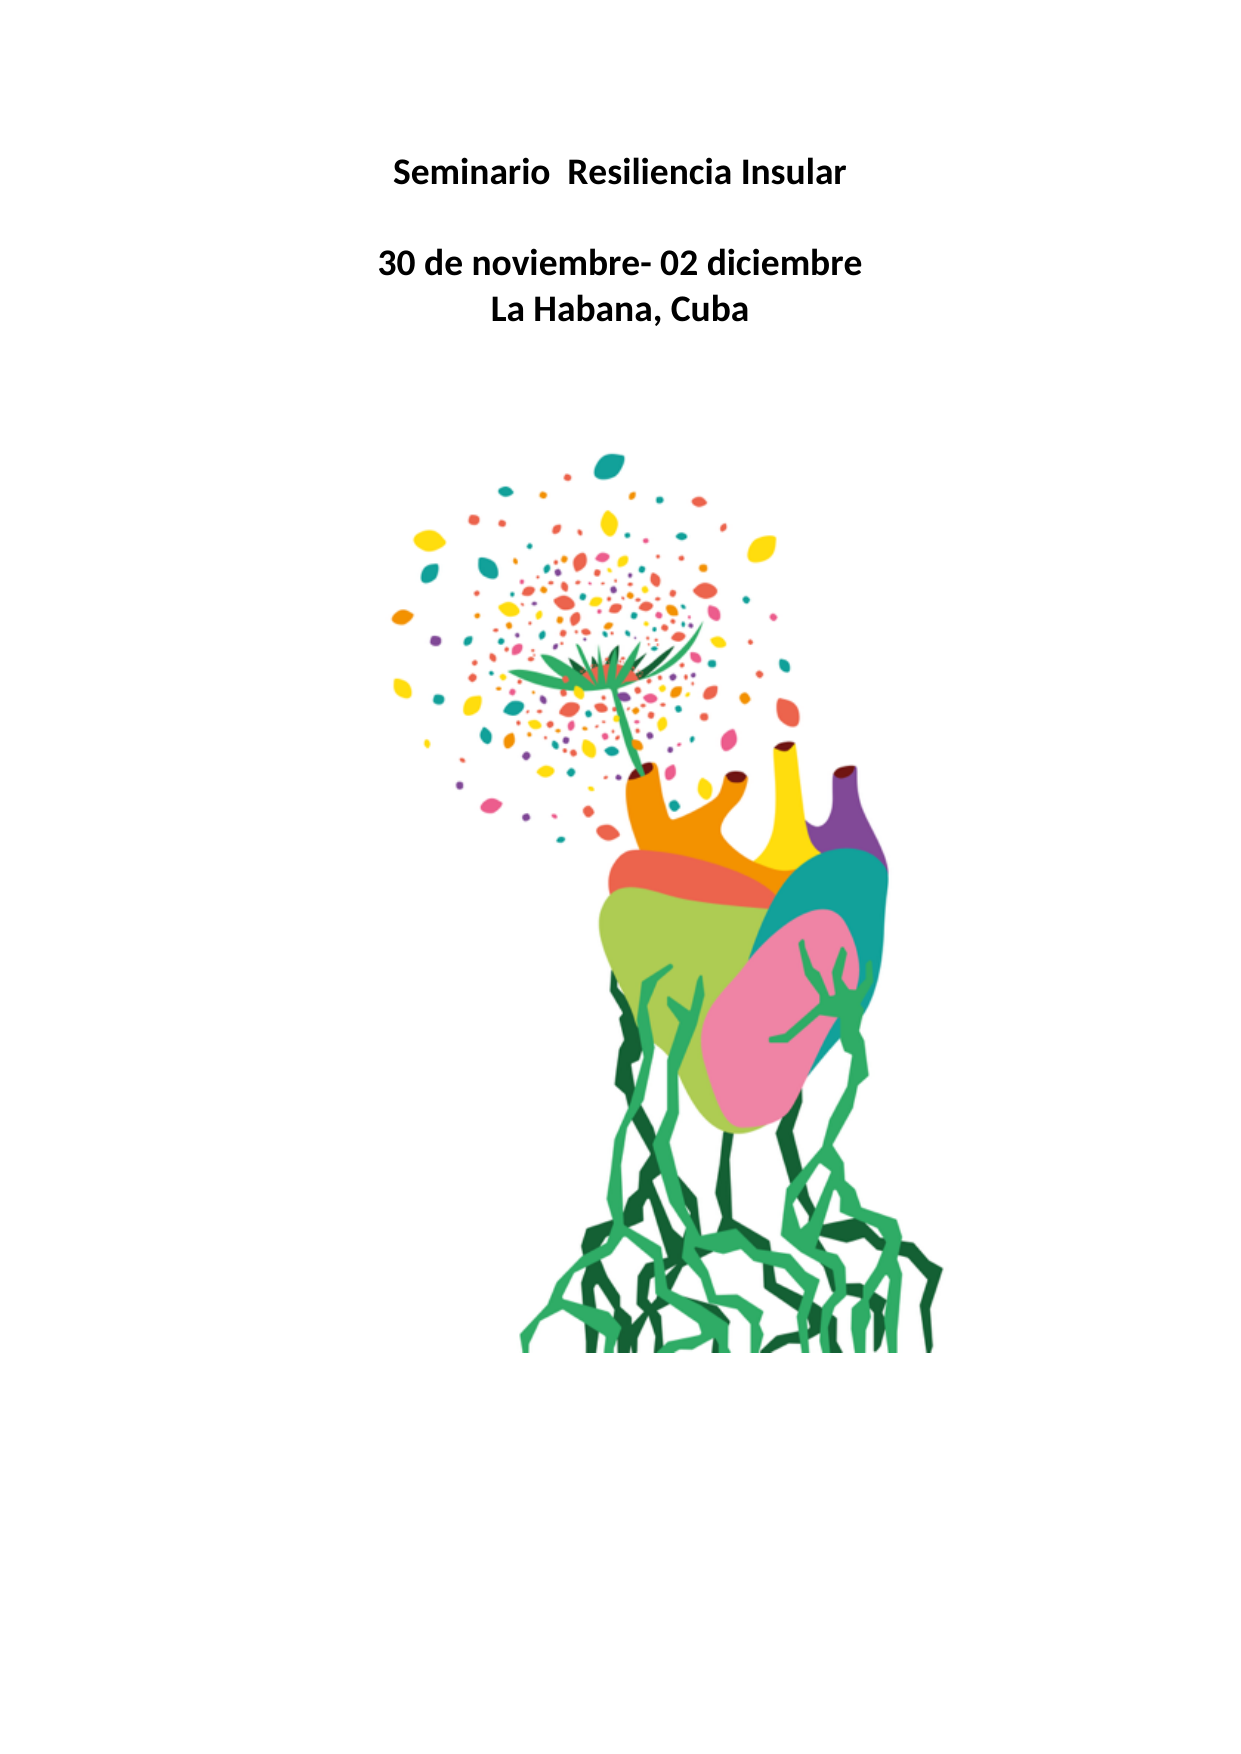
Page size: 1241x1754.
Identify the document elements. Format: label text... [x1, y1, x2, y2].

text La Habana, Cuba [148, 285, 1093, 331]
text Seminario Resiliencia Insular [148, 148, 1093, 193]
text 30 de noviembre- 02 diciembre [148, 239, 1093, 285]
picture [147, 407, 1093, 1353]
